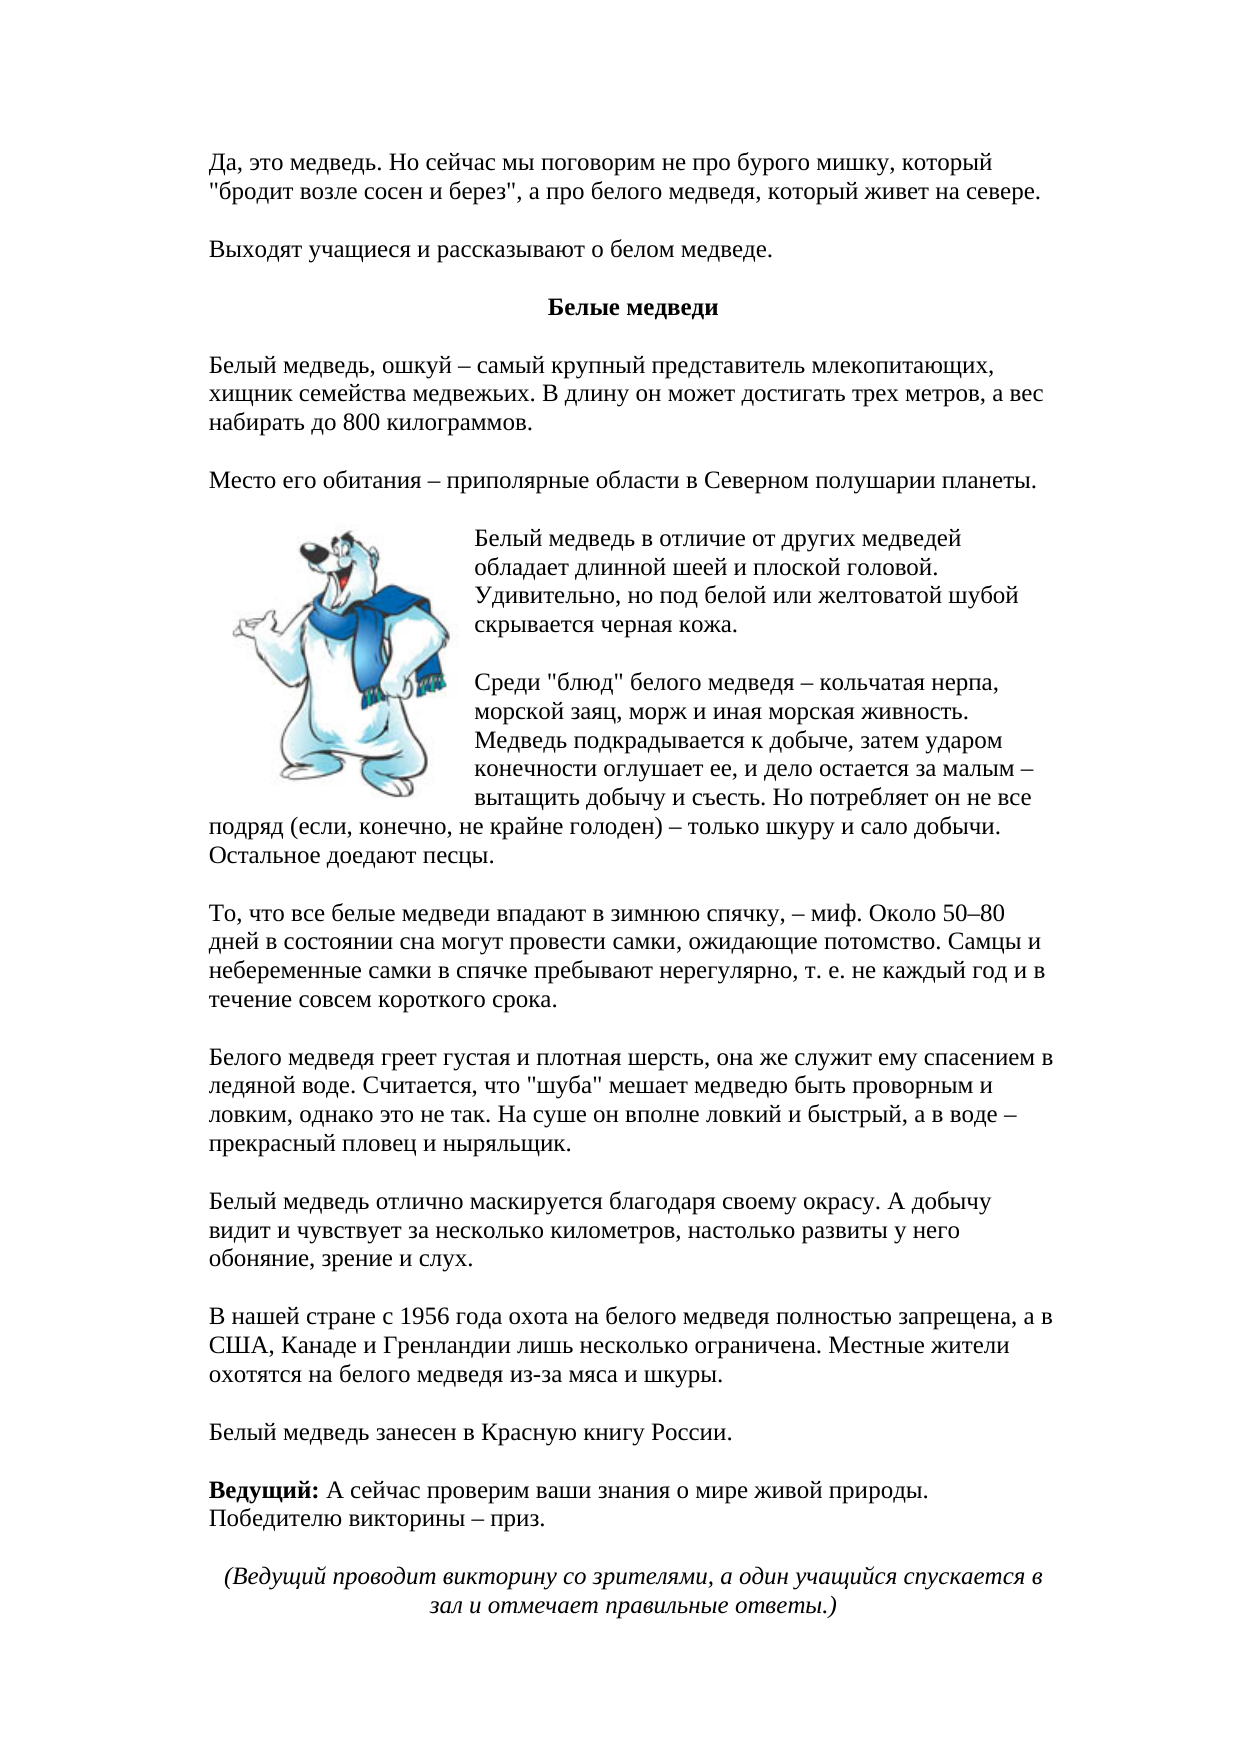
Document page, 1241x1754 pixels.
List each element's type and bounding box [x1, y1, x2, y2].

picture [208, 523, 474, 805]
table_cell [177, 118, 1152, 1619]
